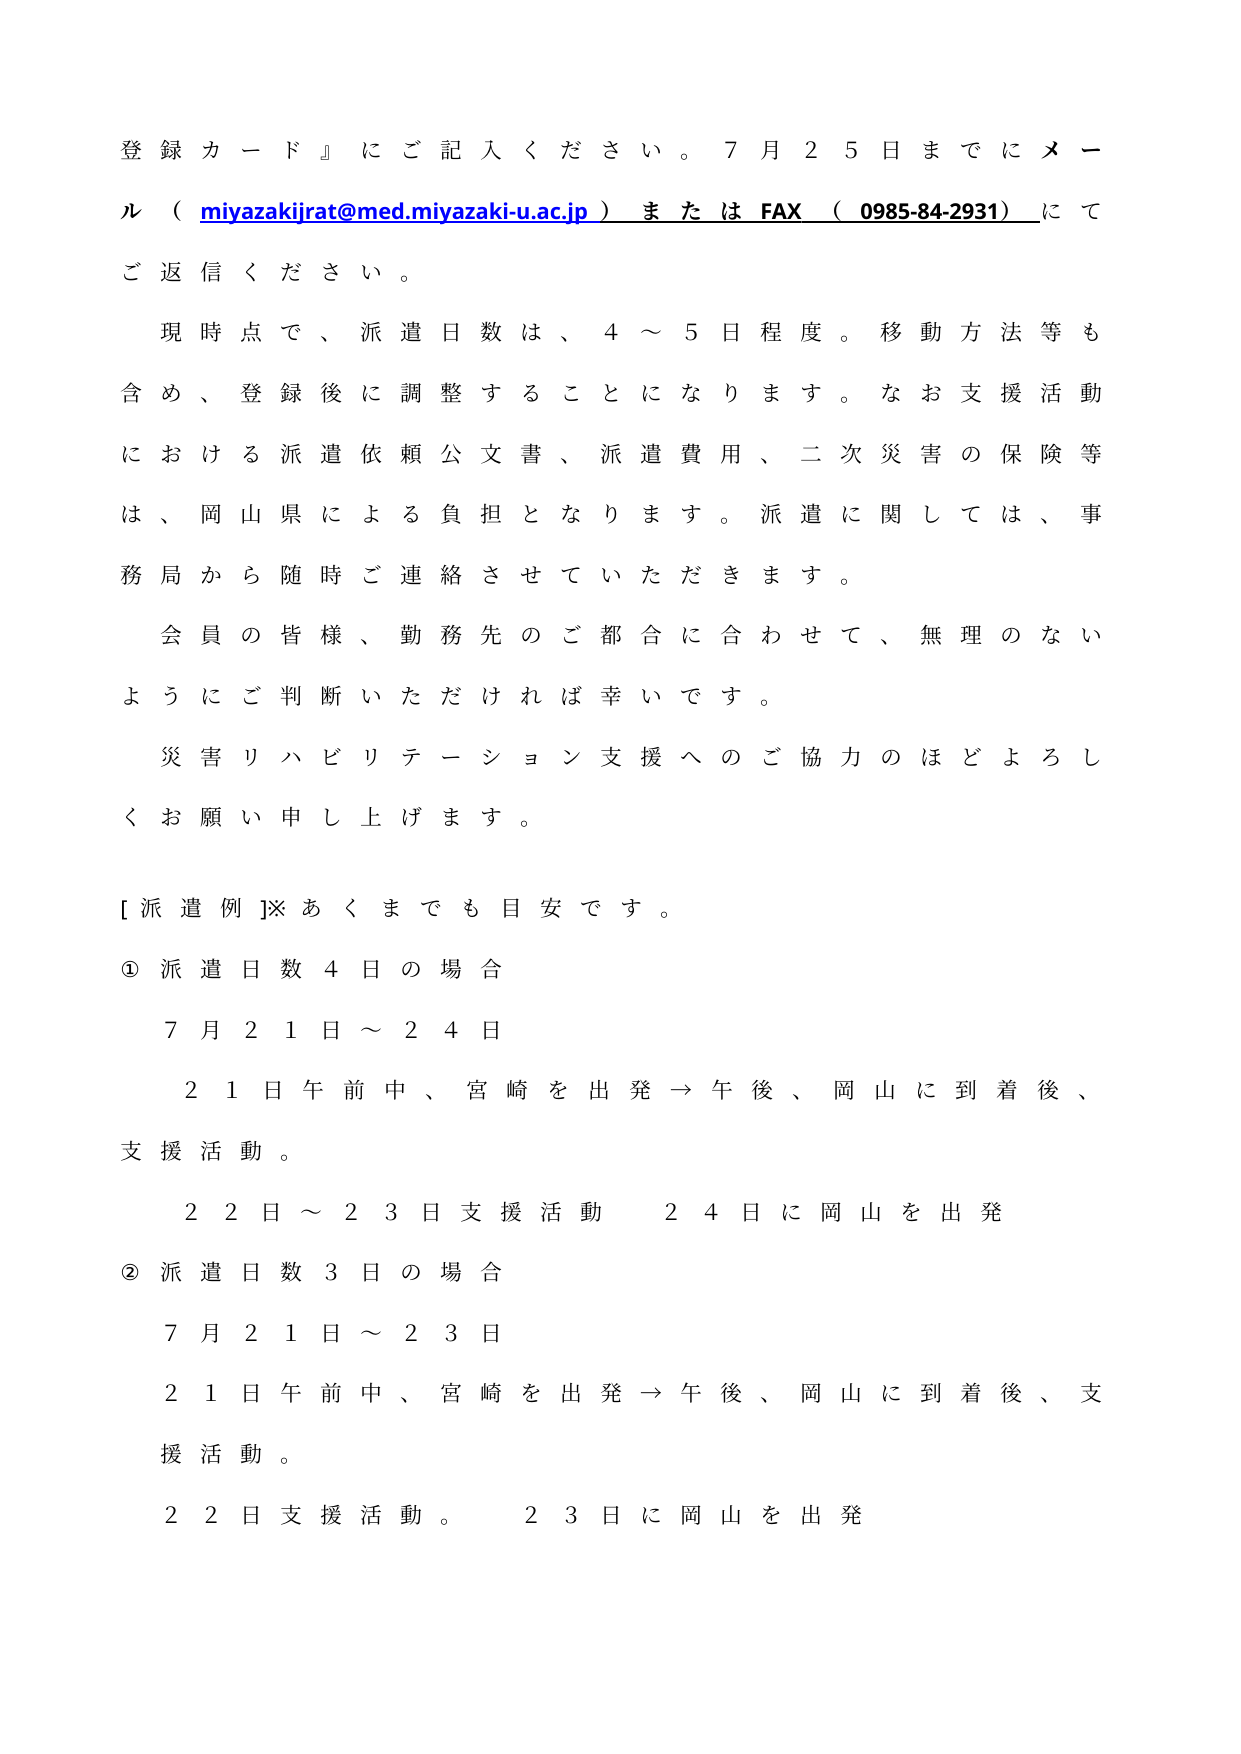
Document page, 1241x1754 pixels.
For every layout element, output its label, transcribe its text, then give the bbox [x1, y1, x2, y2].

text ２２日～２３日支援活動 ２４日に岡山を出発 [120, 1180, 1120, 1241]
text ７月２１日～２３日 [158, 1301, 1120, 1362]
text 災害リハビリテーション支援へのご協力のほどよろしくお願い申し上げます。 [120, 725, 1120, 847]
list 派遣日数３日の場合 [120, 1241, 1120, 1301]
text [120, 119, 1120, 301]
text [派遣例]※あくまでも目安です。 [120, 877, 1120, 938]
text ２２日支援活動。 ２３日に岡山を出発 [158, 1483, 1120, 1544]
text 会員の皆様、勤務先のご都合に合わせて、無理のないようにご判断いただければ幸いです。 [120, 604, 1120, 725]
text ２１日午前中、宮崎を出発→午後、岡山に到着後、支援活動。 [158, 1362, 1120, 1483]
text ７月２１日～２４日 [158, 998, 1120, 1059]
list 派遣日数４日の場合 [120, 938, 1120, 998]
text 現時点で、派遣日数は、４～５日程度。移動方法等も含め、登録後に調整することになります。なお支援活動における派遣依頼公文書、派遣費用、二次災害の保険等は、岡山県による負担となります。派遣に関しては、事務局から随時ご連絡させていただきます。 [120, 301, 1120, 604]
text ２１日午前中、宮崎を出発→午後、岡山に到着後、支援活動。 [120, 1059, 1120, 1180]
